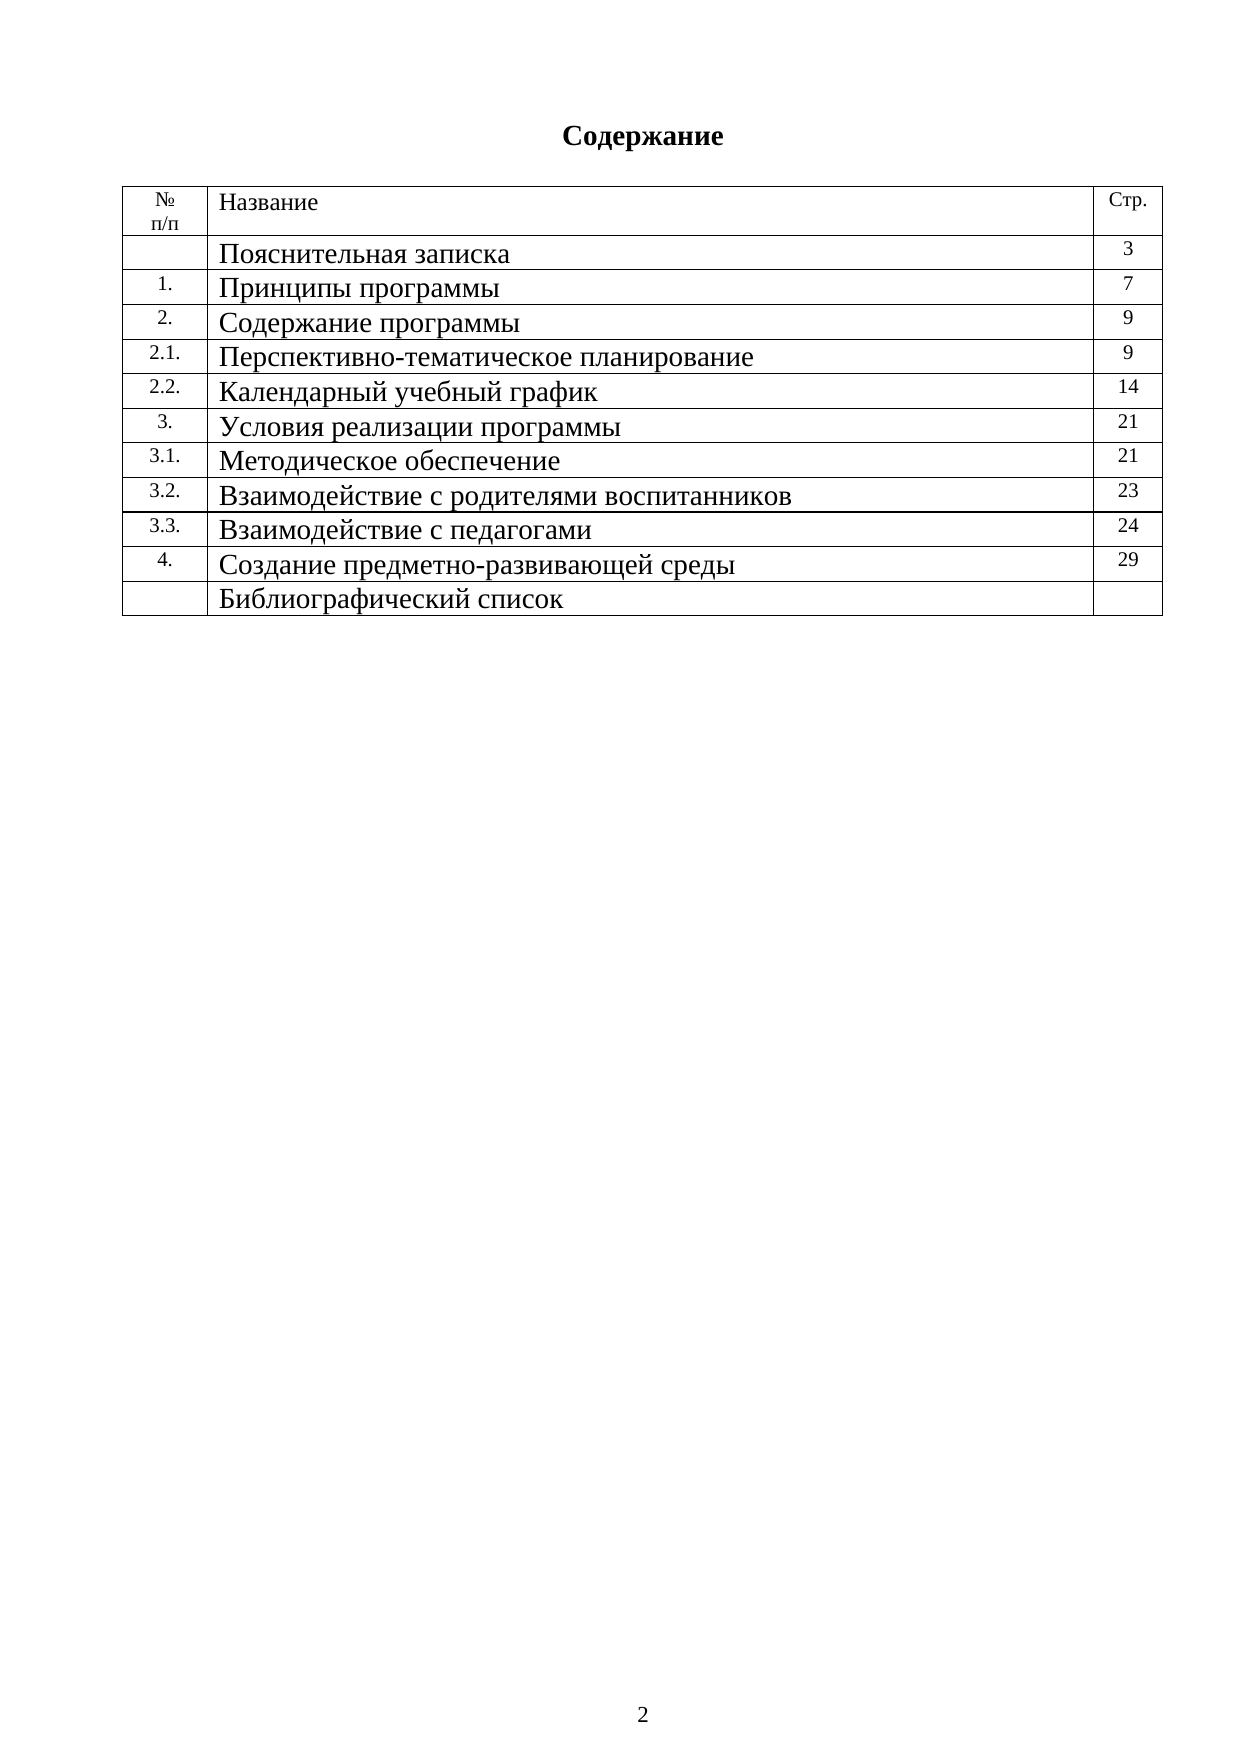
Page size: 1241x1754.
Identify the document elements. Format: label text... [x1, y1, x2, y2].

table_cell 3.2. [123, 478, 207, 511]
table_cell Пояснительная записка [208, 236, 1093, 269]
table_cell 21 [1094, 443, 1162, 477]
table_cell Принципы программы [208, 270, 1093, 304]
table_cell Содержание программы [208, 305, 1093, 338]
table_cell Перспективно-тематическое планирование [208, 340, 1093, 373]
table_cell 3. [123, 409, 207, 442]
table_cell 9 [1094, 305, 1162, 338]
table_cell [1094, 582, 1162, 615]
table_cell 23 [1094, 478, 1162, 511]
table_header Название [208, 187, 1093, 235]
table_cell 3.1. [123, 443, 207, 477]
table_cell [123, 236, 207, 269]
table_cell [123, 582, 207, 615]
table_cell Создание предметно-развивающей среды [208, 547, 1093, 581]
table_cell 2.2. [123, 374, 207, 408]
table_header № п/п [123, 187, 207, 235]
table_cell 4. [123, 547, 207, 581]
table_cell 2. [123, 305, 207, 338]
table_cell 7 [1094, 270, 1162, 304]
table_cell 9 [1094, 340, 1162, 373]
table_cell Взаимодействие с родителями воспитанников [208, 478, 1093, 511]
table_cell 3.3. [123, 513, 207, 546]
table_header Стр. [1094, 187, 1162, 235]
table_cell Условия реализации программы [208, 409, 1093, 442]
table_cell 21 [1094, 409, 1162, 442]
table_cell 24 [1094, 513, 1162, 546]
table_cell 29 [1094, 547, 1162, 581]
table_cell Методическое обеспечение [208, 443, 1093, 477]
table_cell 1. [123, 270, 207, 304]
table_cell 2.1. [123, 340, 207, 373]
text Содержание [133, 118, 1152, 152]
table_cell Взаимодействие с педагогами [208, 513, 1093, 546]
table_cell Библиографический список [208, 582, 1093, 615]
table_cell 3 [1094, 236, 1162, 269]
table_cell Календарный учебный график [208, 374, 1093, 408]
table_cell 14 [1094, 374, 1162, 408]
